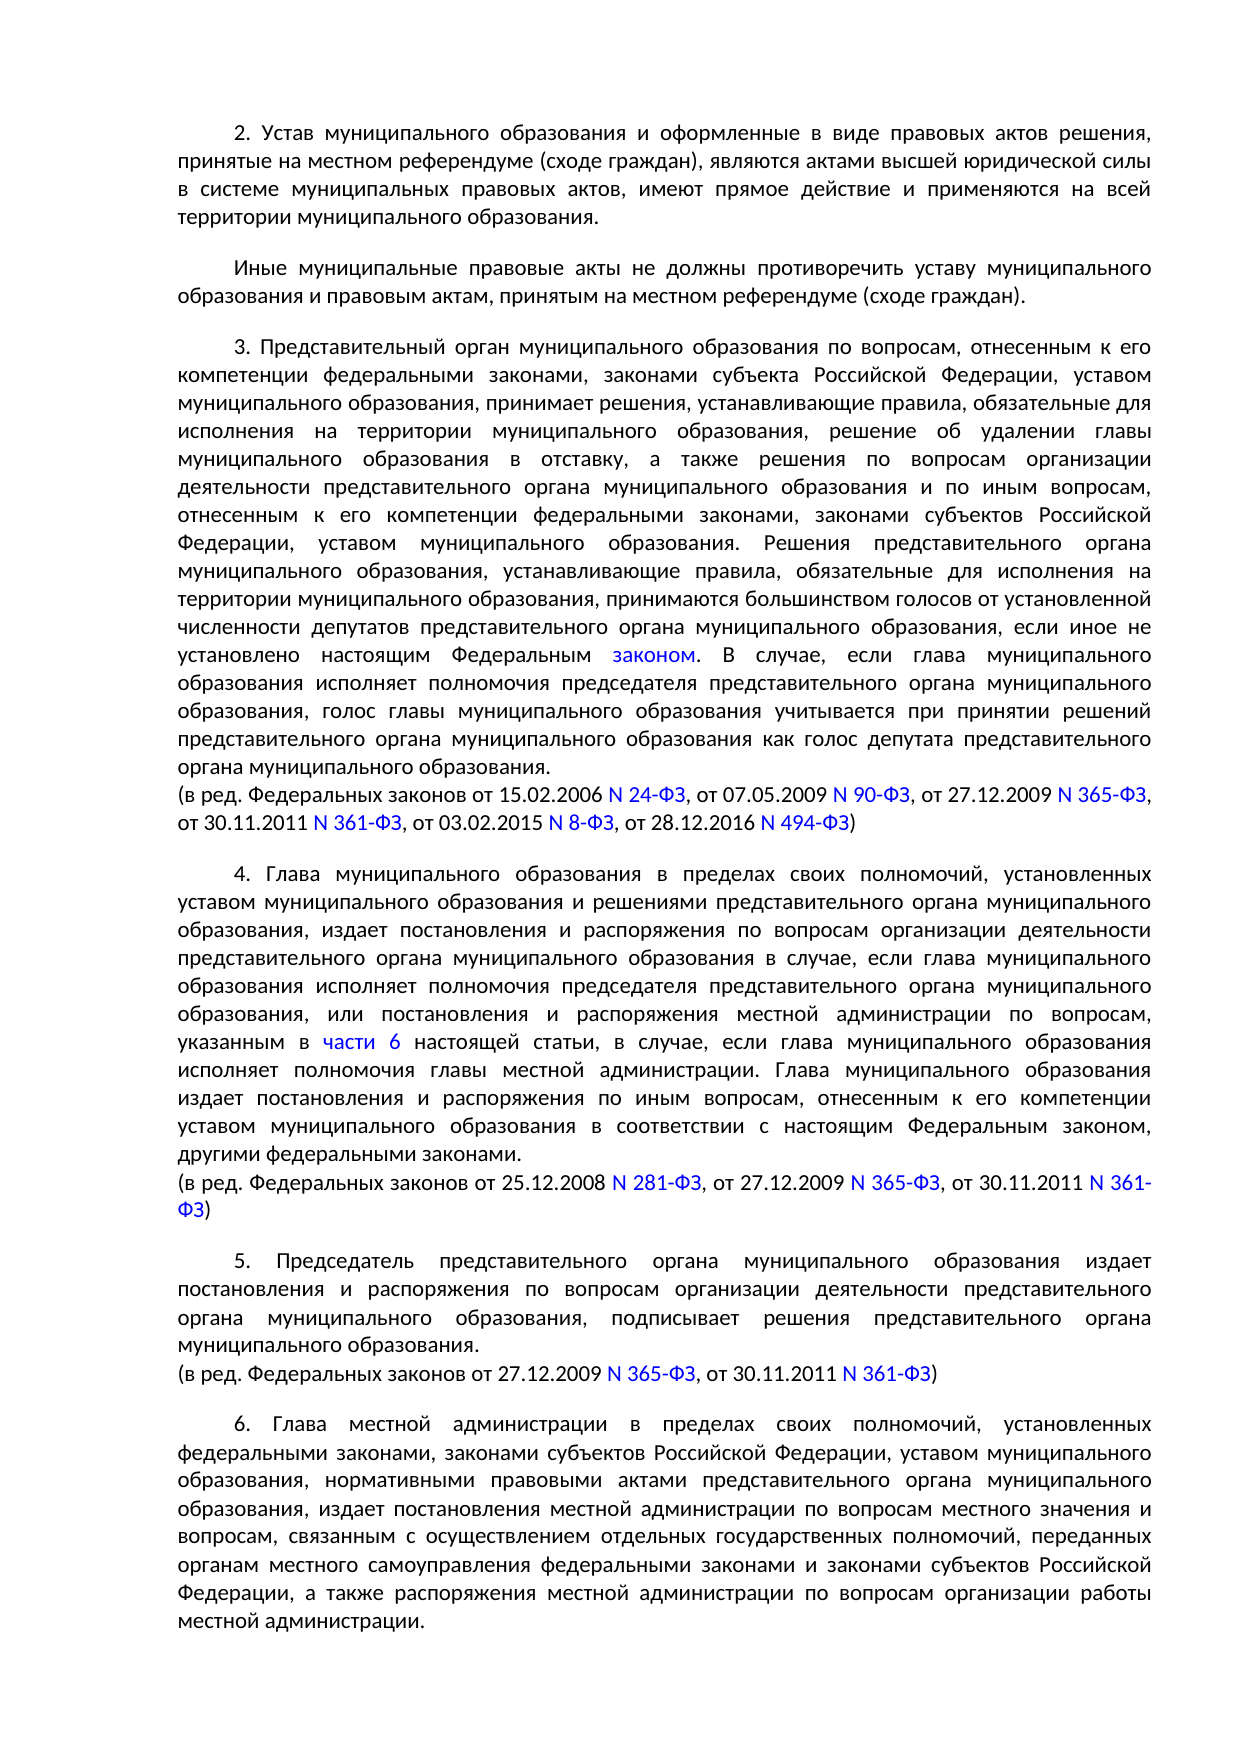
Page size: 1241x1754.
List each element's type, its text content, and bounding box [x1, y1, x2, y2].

text (в ред. Федеральных законов от 15.02.2006 N 24-ФЗ, от 07.05.2009 N 90-ФЗ, от 27.12.2009 N 365-ФЗ, от 30.11.2011 N 361-ФЗ, от 03.02.2015 N 8-ФЗ, от 28.12.2016 N 494-ФЗ) [177, 780, 1152, 836]
text 5. Председатель представительного органа муниципального образования издает постановления и распоряжения по вопросам организации деятельности представительного органа муниципального образования, подписывает решения представительного органа муниципального образования. [177, 1247, 1152, 1359]
text (в ред. Федеральных законов от 25.12.2008 N 281-ФЗ, от 27.12.2009 N 365-ФЗ, от 30.11.2011 N 361-ФЗ) [177, 1168, 1152, 1224]
text 3. Представительный орган муниципального образования по вопросам, отнесенным к его компетенции федеральными законами, законами субъекта Российской Федерации, уставом муниципального образования, принимает решения, устанавливающие правила, обязательные для исполнения на территории муниципального образования, решение об удалении главы муниципального образования в отставку, а также решения по вопросам организации деятельности представительного органа муниципального образования и по иным вопросам, отнесенным к его компетенции федеральными законами, законами субъектов Российской Федерации, уставом муниципального образования. Решения представительного органа муниципального образования, устанавливающие правила, обязательные для исполнения на территории муниципального образования, принимаются большинством голосов от установленной численности депутатов представительного органа муниципального образования, если иное не установлено настоящим Федеральным законом. В случае, если глава муниципального образования исполняет полномочия председателя представительного органа муниципального образования, голос главы муниципального образования учитывается при принятии решений представительного органа муниципального образования как голос депутата представительного органа муниципального образования. [177, 332, 1152, 780]
text 6. Глава местной администрации в пределах своих полномочий, установленных федеральными законами, законами субъектов Российской Федерации, уставом муниципального образования, нормативными правовыми актами представительного органа муниципального образования, издает постановления местной администрации по вопросам местного значения и вопросам, связанным с осуществлением отдельных государственных полномочий, переданных органам местного самоуправления федеральными законами и законами субъектов Российской Федерации, а также распоряжения местной администрации по вопросам организации работы местной администрации. [177, 1409, 1152, 1634]
text (в ред. Федеральных законов от 27.12.2009 N 365-ФЗ, от 30.11.2011 N 361-ФЗ) [177, 1359, 1152, 1387]
text 4. Глава муниципального образования в пределах своих полномочий, установленных уставом муниципального образования и решениями представительного органа муниципального образования, издает постановления и распоряжения по вопросам организации деятельности представительного органа муниципального образования в случае, если глава муниципального образования исполняет полномочия председателя представительного органа муниципального образования, или постановления и распоряжения местной администрации по вопросам, указанным в части 6 настоящей статьи, в случае, если глава муниципального образования исполняет полномочия главы местной администрации. Глава муниципального образования издает постановления и распоряжения по иным вопросам, отнесенным к его компетенции уставом муниципального образования в соответствии с настоящим Федеральным законом, другими федеральными законами. [177, 859, 1152, 1168]
text 2. Устав муниципального образования и оформленные в виде правовых актов решения, принятые на местном референдуме (сходе граждан), являются актами высшей юридической силы в системе муниципальных правовых актов, имеют прямое действие и применяются на всей территории муниципального образования. [177, 118, 1152, 230]
text Иные муниципальные правовые акты не должны противоречить уставу муниципального образования и правовым актам, принятым на местном референдуме (сходе граждан). [177, 253, 1152, 309]
